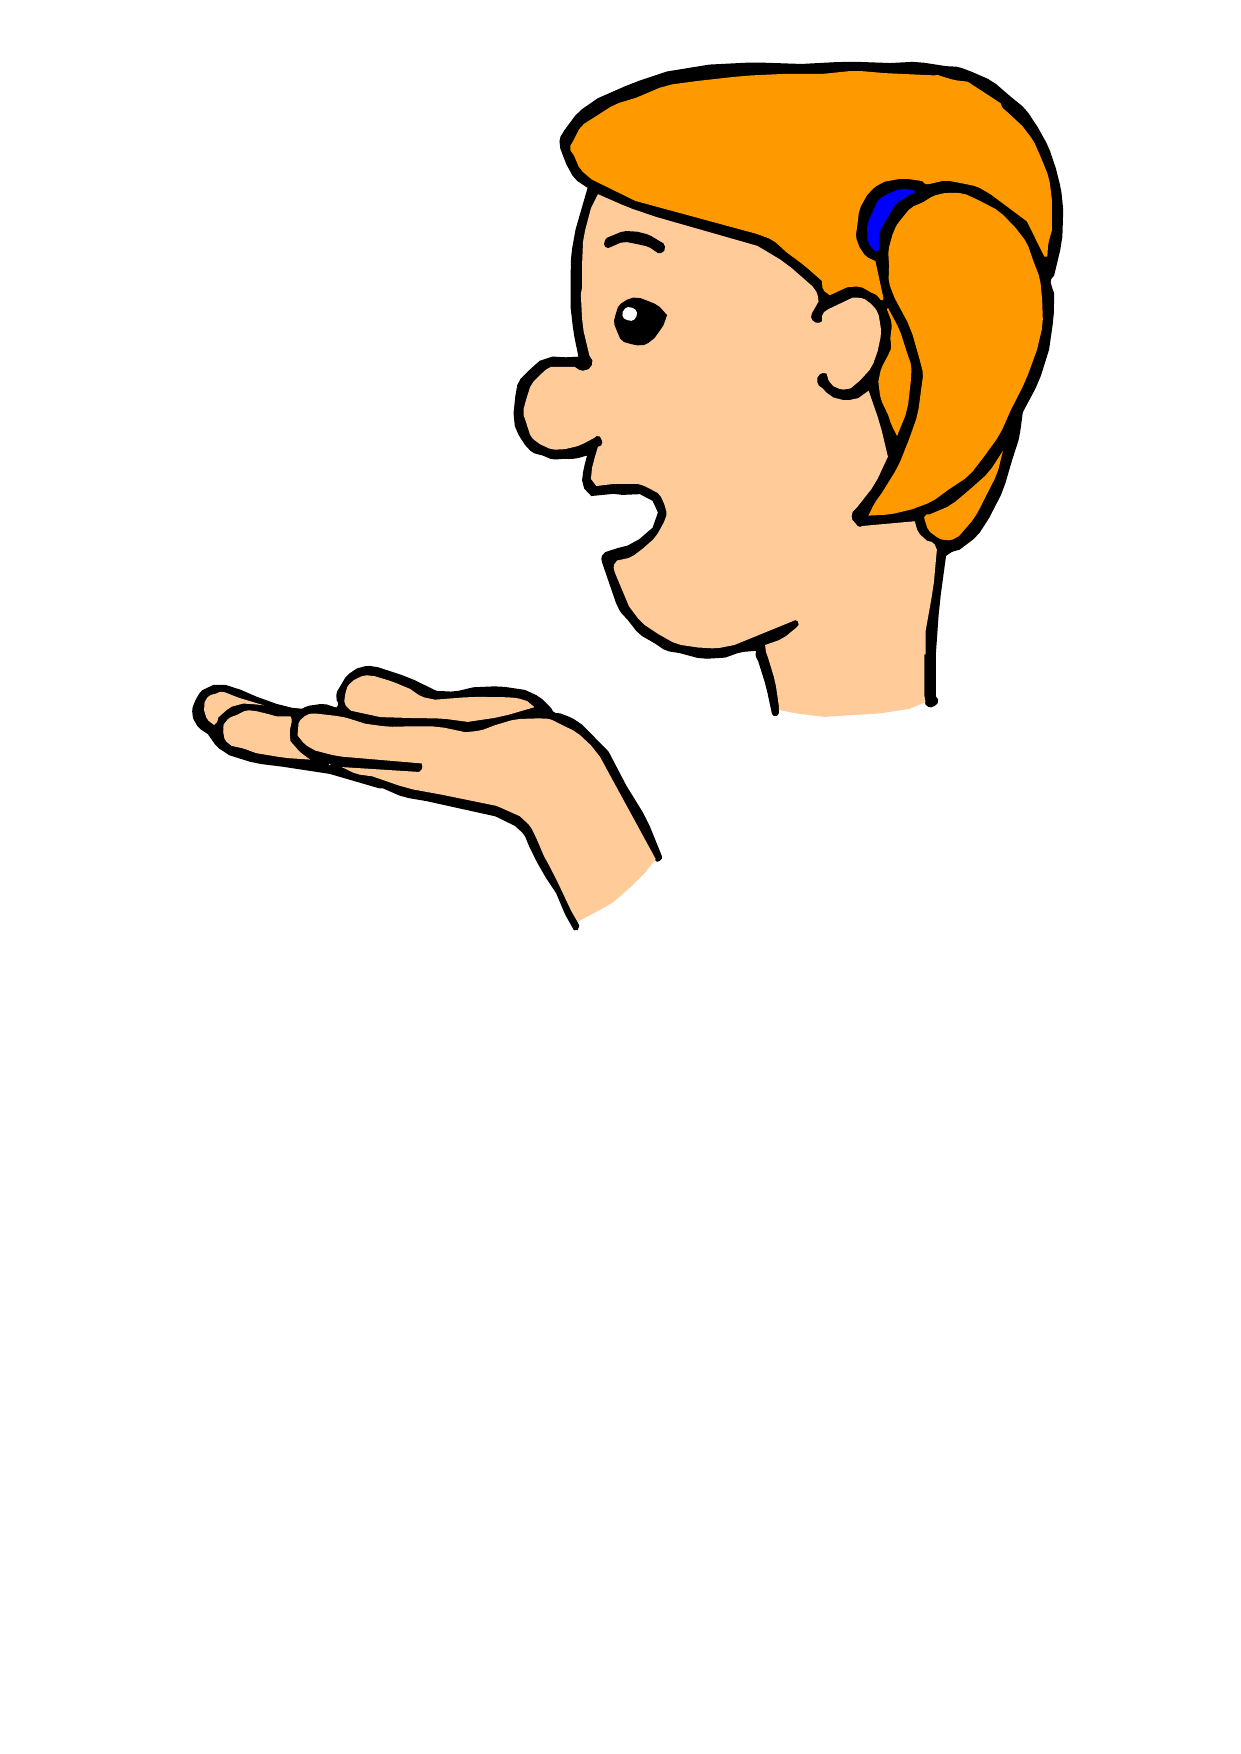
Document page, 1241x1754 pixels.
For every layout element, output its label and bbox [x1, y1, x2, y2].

table_cell [118, 30, 1137, 963]
